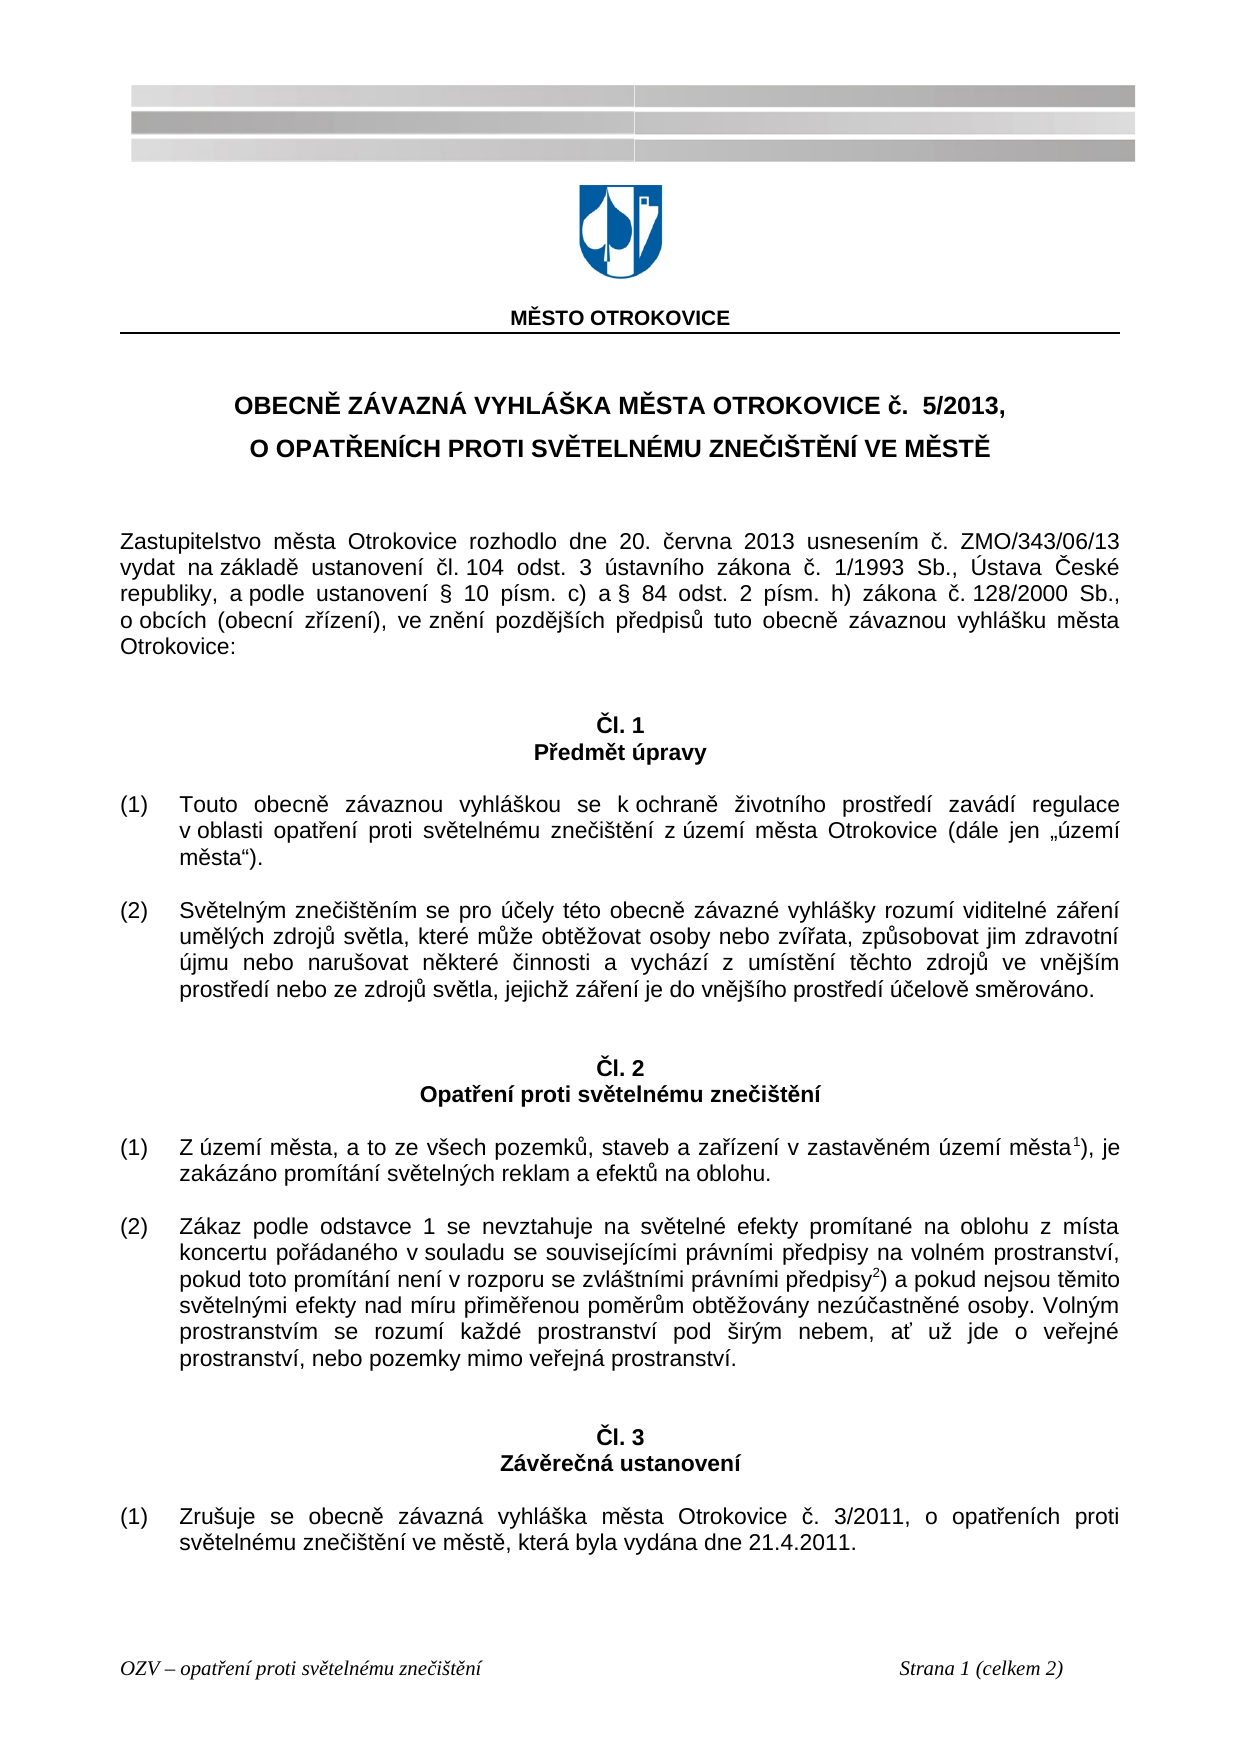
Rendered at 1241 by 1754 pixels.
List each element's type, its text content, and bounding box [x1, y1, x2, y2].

text OBECNĚ ZÁVAZNÁ VYHLÁŠKA MĚSTA OTROKOVICE č. 5/2013, [120, 391, 1120, 420]
text O OPATŘENÍCH PROTI SVĚTELNÉMU ZNEČIŠTĚNÍ VE MĚSTĚ [120, 434, 1120, 463]
list Zákaz podle odstavce 1 se nevztahuje na světelné efekty promítané na oblohu z místa koncertu pořádaného v souladu se souvisejícími právními předpisy na volném prostranství, pokud toto promítání není v rozporu se zvláštními právními předpisy2) a pokud nejsou těmito světelnými efekty nad míru přiměřenou poměrům obtěžovány nezúčastněné osoby. Volným prostranstvím se rozumí každé prostranství pod širým nebem, ať už jde o veřejné prostranství, nebo pozemky mimo veřejná prostranství. [120, 1213, 1120, 1371]
list Touto obecně závaznou vyhláškou se k ochraně životního prostředí zavádí regulace v oblasti opatření proti světelnému znečištění z území města Otrokovice (dále jen „území města“). [120, 791, 1120, 870]
text Čl. 3 [120, 1424, 1120, 1450]
text Zastupitelstvo města Otrokovice rozhodlo dne 20. června 2013 usnesením č. ZMO/343/06/13 vydat na základě ustanovení čl. 104 odst. 3 ústavního zákona č. 1/1993 Sb., Ústava České republiky, a podle ustanovení § 10 písm. c) a § 84 odst. 2 písm. h) zákona č. 128/2000 Sb., o obcích (obecní zřízení), ve znění pozdějších předpisů tuto obecně závaznou vyhlášku města Otrokovice: [120, 528, 1120, 659]
text MĚSTO OTROKOVICE [120, 306, 1120, 332]
text Předmět úpravy [120, 738, 1120, 765]
text Opatření proti světelnému znečištění [120, 1081, 1120, 1107]
text Čl. 1 [120, 712, 1120, 738]
list Světelným znečištěním se pro účely této obecně závazné vyhlášky rozumí viditelné záření umělých zdrojů světla, které může obtěžovat osoby nebo zvířata, způsobovat jim zdravotní újmu nebo narušovat některé činnosti a vychází z umístění těchto zdrojů ve vnějším prostředí nebo ze zdrojů světla, jejichž záření je do vnějšího prostředí účelově směrováno. [120, 897, 1120, 1002]
picture [131, 85, 1136, 162]
text Čl. 2 [120, 1055, 1120, 1081]
list Zrušuje se obecně závazná vyhláška města Otrokovice č. 3/2011, o opatřeních proti světelnému znečištění ve městě, která byla vydána dne 21.4.2011. [120, 1503, 1120, 1555]
text Závěrečná ustanovení [120, 1450, 1120, 1476]
picture [555, 185, 686, 283]
list Z území města, a to ze všech pozemků, staveb a zařízení v zastavěném území města1), je zakázáno promítání světelných reklam a efektů na oblohu. [120, 1134, 1120, 1186]
